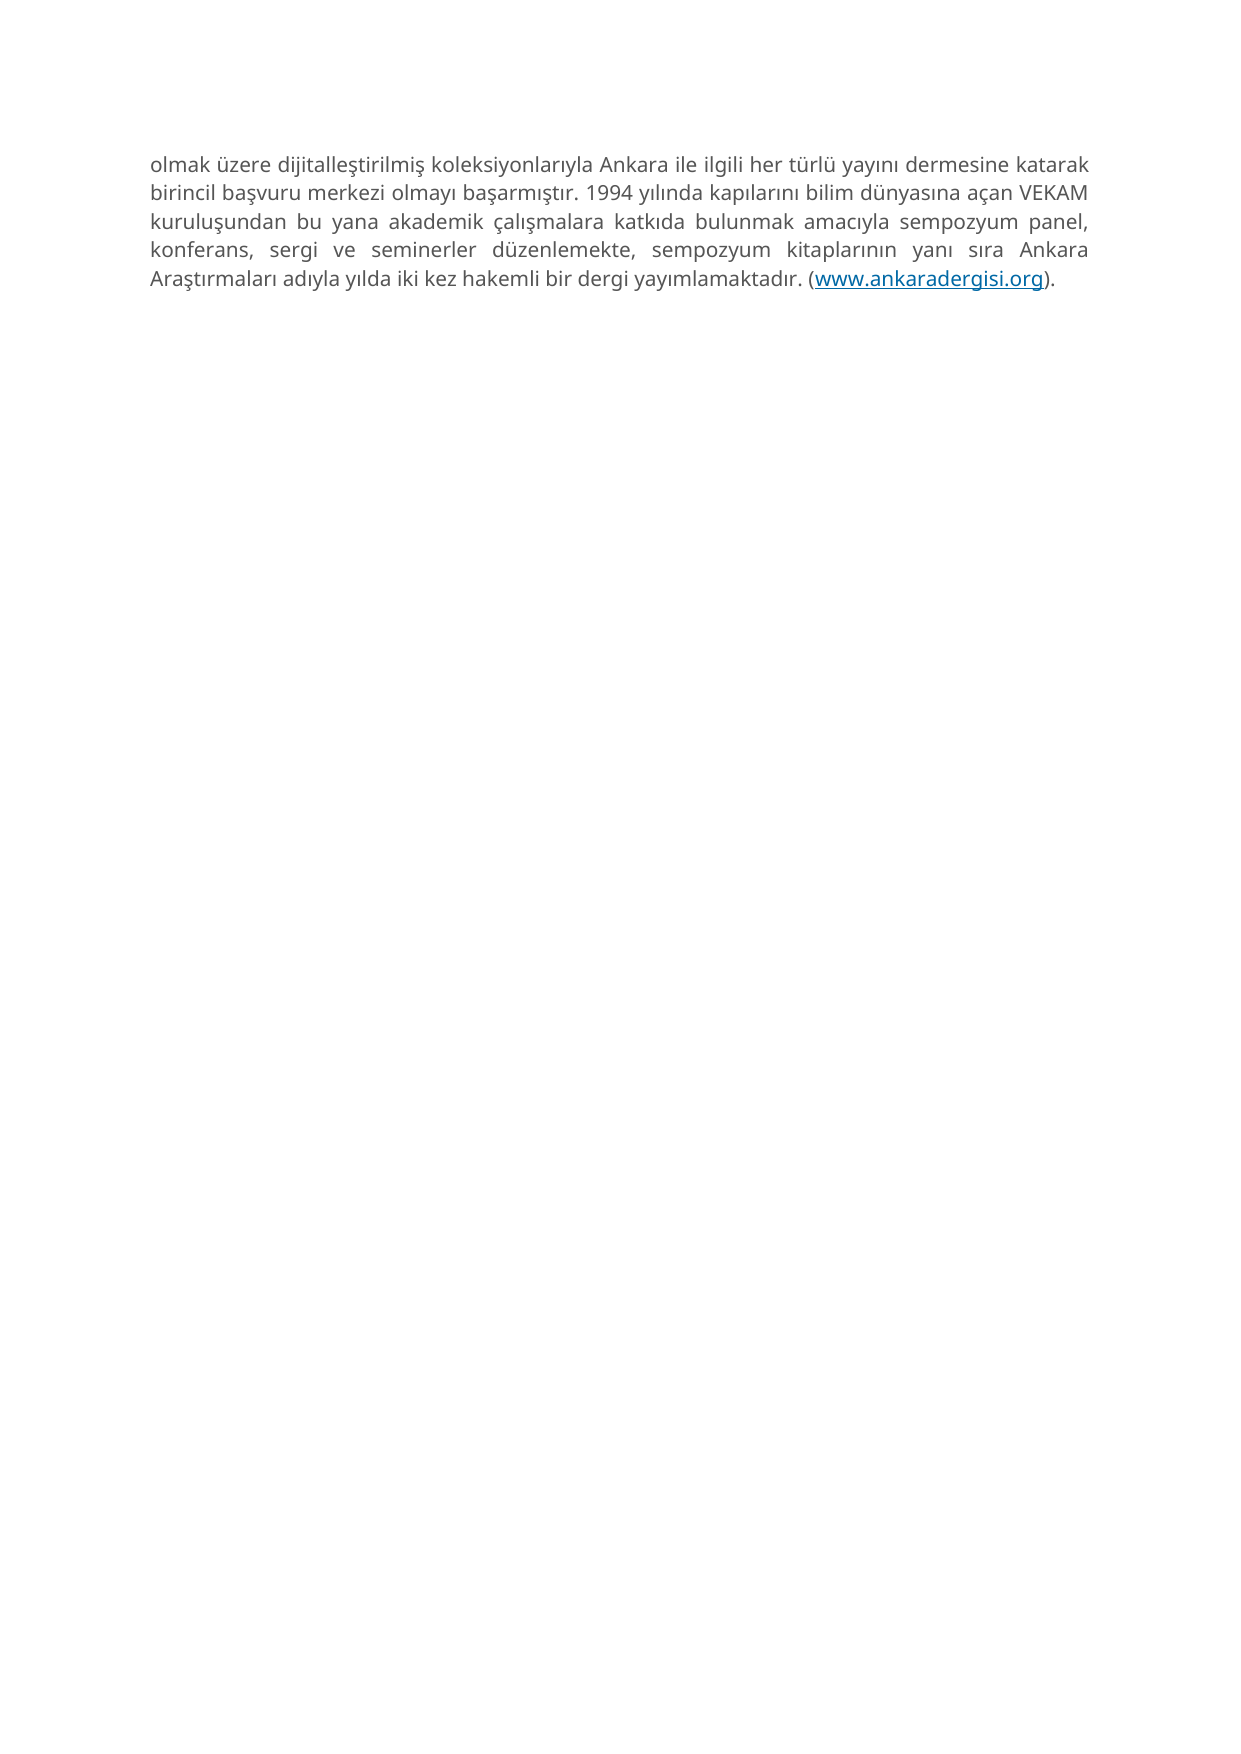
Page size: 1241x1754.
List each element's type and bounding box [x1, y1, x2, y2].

text [150, 150, 1090, 292]
